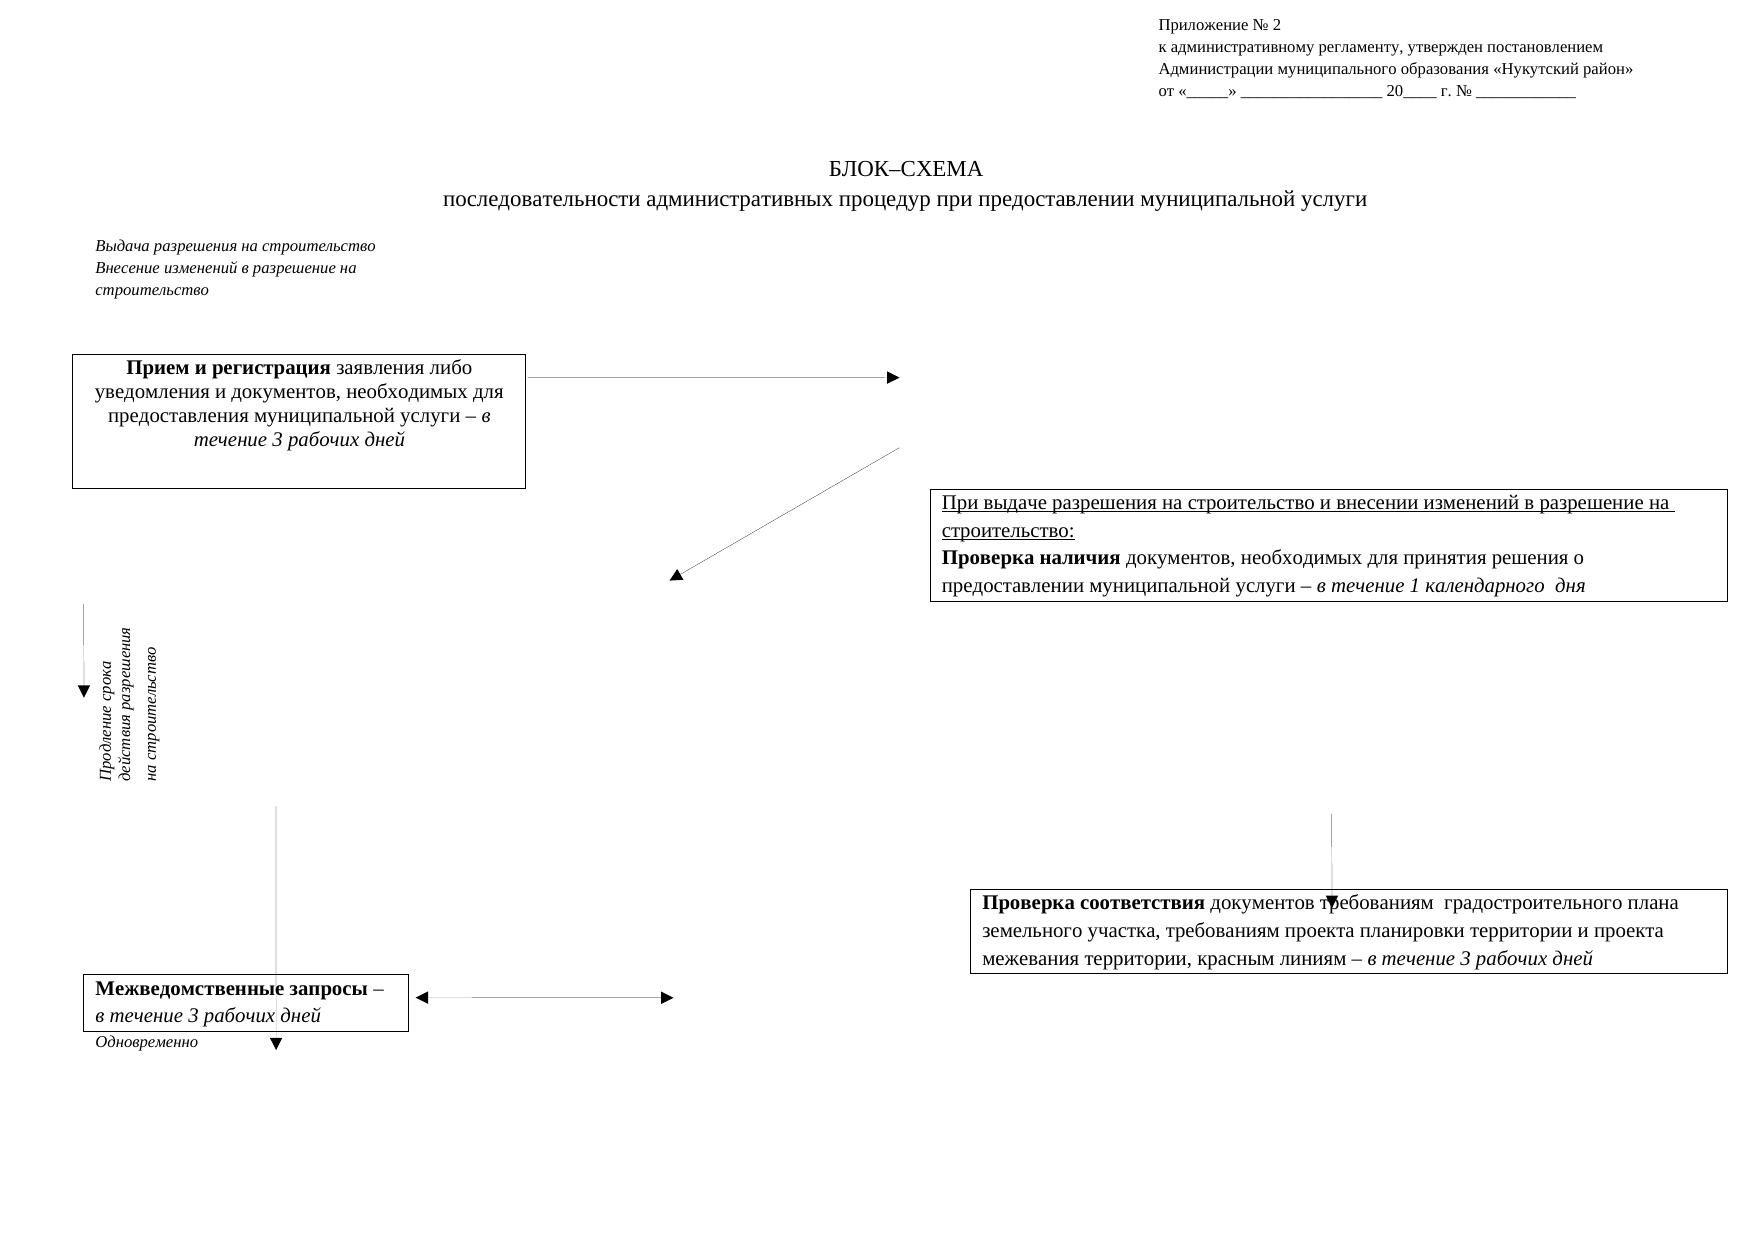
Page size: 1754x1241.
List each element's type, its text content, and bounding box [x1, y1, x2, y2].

text БЛОК–СХЕМА [84, 155, 1728, 181]
table_header Одновременно [84, 1032, 212, 1055]
table_header Прием и регистрация заявления либо уведомления и документов, необходимых для предоставления муниципальной услуги – в течение 3 рабочих дней [73, 355, 525, 488]
table_header Выдача разрешения на строительство Внесение изменений в разрешение на строительство [84, 236, 390, 303]
table_header При выдаче разрешения на строительство и внесении изменений в разрешение на строительство: Проверка наличия документов, необходимых для принятия решения о предоставлении муниципальной услуги – в течение 1 календарного дня [931, 490, 1727, 601]
text последовательности административных процедур при предоставлении муниципальной услуги [84, 185, 1728, 211]
table_header Межведомственные запросы – в течение 3 рабочих дней [277, 975, 408, 1031]
table_header Межведомственные запросы – в течение 3 рабочих дней [84, 975, 276, 1031]
table_header Продление срока действия разрешения на строительство [84, 602, 175, 793]
table_header Проверка соответствия документов требованиям градостроительного плана земельного участка, требованиям проекта планировки территории и проекта межевания территории, красным линиям – в течение 3 рабочих дней [971, 890, 1727, 973]
table_header Приложение № 2 к административному регламенту, утвержден постановлением Администрации муниципального образования «Нукутский район» от «_____» _________________ 20____ г. № ____________ [1147, 15, 1699, 104]
